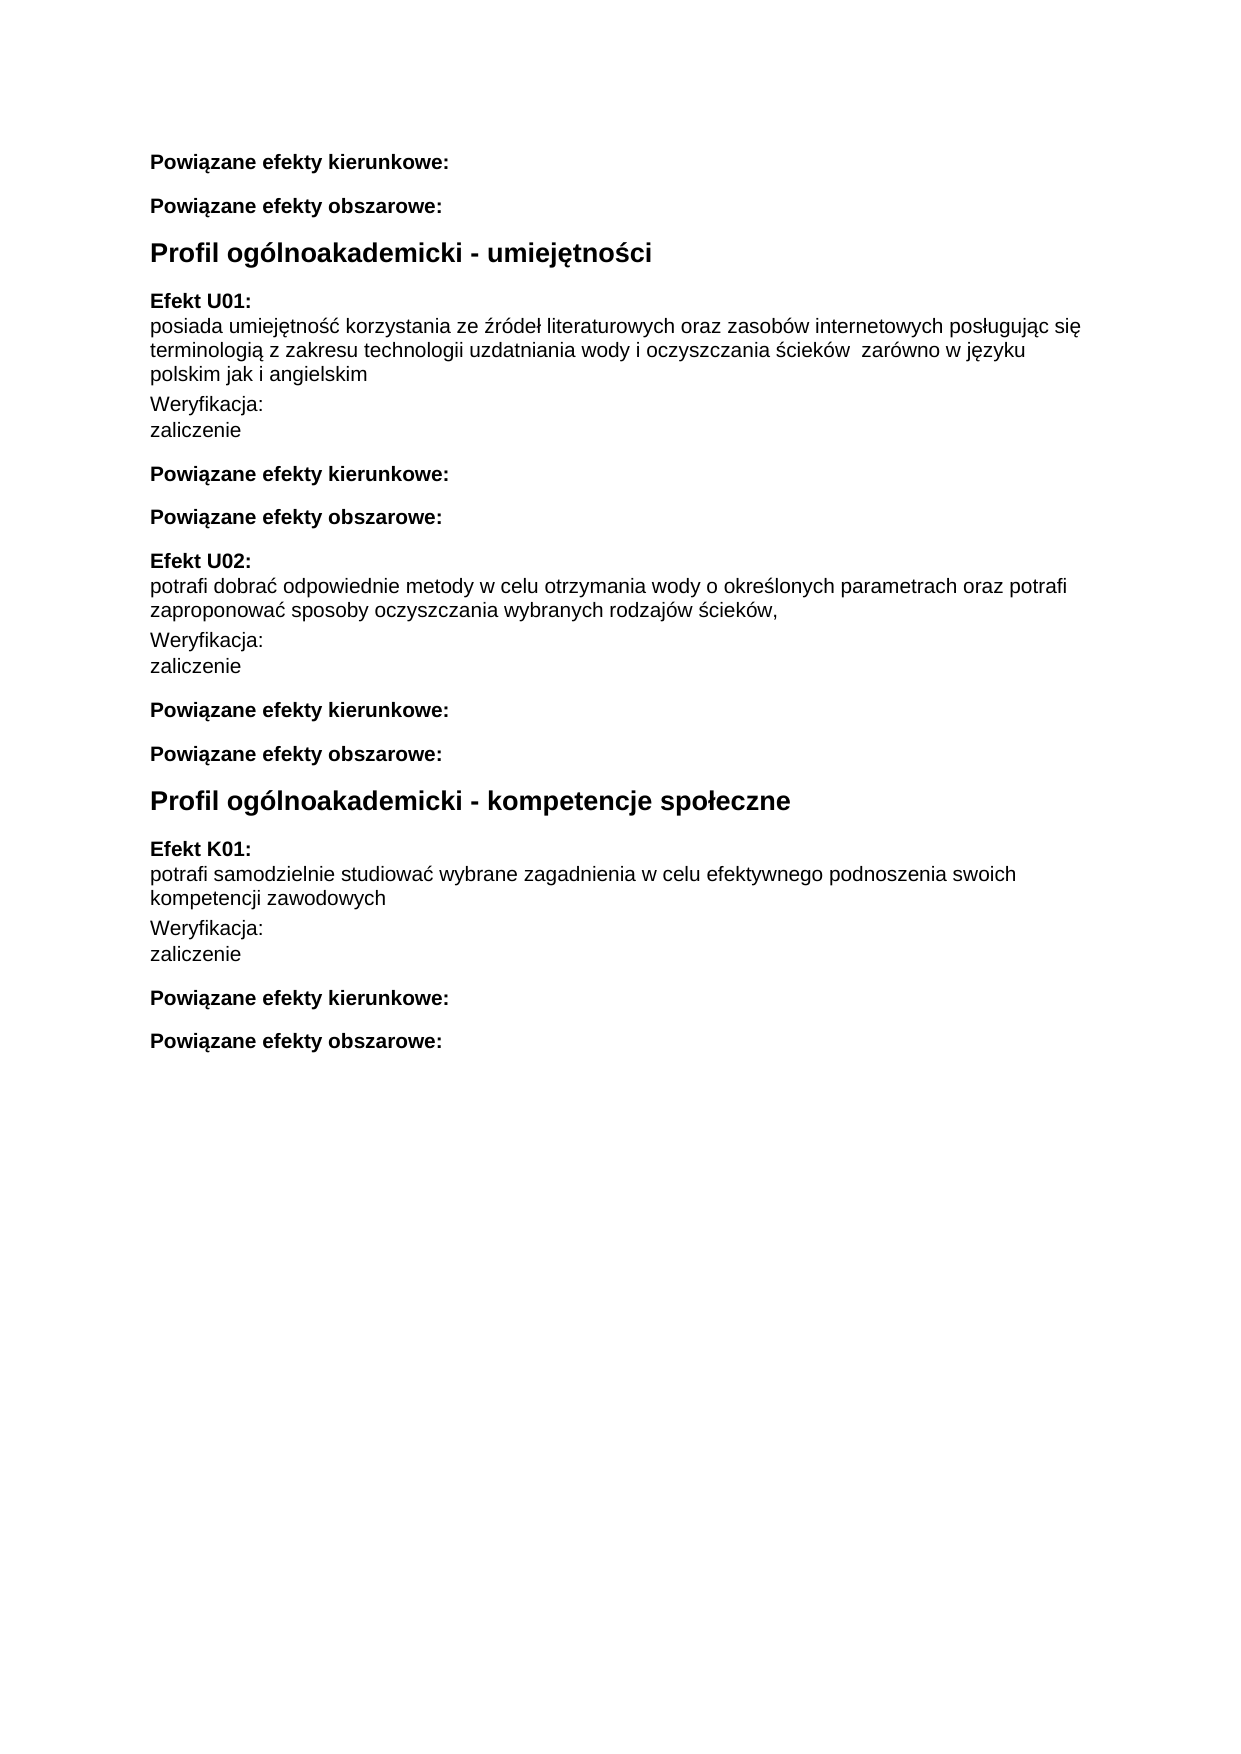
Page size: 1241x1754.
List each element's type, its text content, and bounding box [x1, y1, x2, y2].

text Weryfikacja: [150, 916, 1090, 939]
text potrafi samodzielnie studiować wybrane zagadnienia w celu efektywnego podnoszenia swoich kompetencji zawodowych [150, 861, 1090, 909]
text Powiązane efekty kierunkowe: [150, 461, 1090, 485]
text zaliczenie [150, 654, 1090, 678]
text Powiązane efekty kierunkowe: [150, 698, 1090, 722]
text potrafi dobrać odpowiednie metody w celu otrzymania wody o określonych parametrach oraz potrafi zaproponować sposoby oczyszczania wybranych rodzajów ścieków, [150, 574, 1090, 622]
text Powiązane efekty obszarowe: [150, 1029, 1090, 1053]
text Powiązane efekty obszarowe: [150, 505, 1090, 529]
subtitle Profil ogólnoakademicki - umiejętności [150, 237, 1090, 269]
text Powiązane efekty obszarowe: [150, 194, 1090, 218]
text Powiązane efekty kierunkowe: [150, 150, 1090, 174]
text zaliczenie [150, 942, 1090, 966]
text Weryfikacja: [150, 392, 1090, 416]
text Efekt U01: [150, 288, 1090, 312]
subtitle Profil ogólnoakademicki - kompetencje społeczne [150, 785, 1090, 817]
text zaliczenie [150, 418, 1090, 442]
text Powiązane efekty kierunkowe: [150, 985, 1090, 1009]
text Efekt U02: [150, 549, 1090, 573]
text Powiązane efekty obszarowe: [150, 742, 1090, 766]
text posiada umiejętność korzystania ze źródeł literaturowych oraz zasobów internetowych posługując się terminologią z zakresu technologii uzdatniania wody i oczyszczania ścieków zarówno w języku polskim jak i angielskim [150, 313, 1090, 385]
text Weryfikacja: [150, 628, 1090, 652]
text Efekt K01: [150, 836, 1090, 860]
